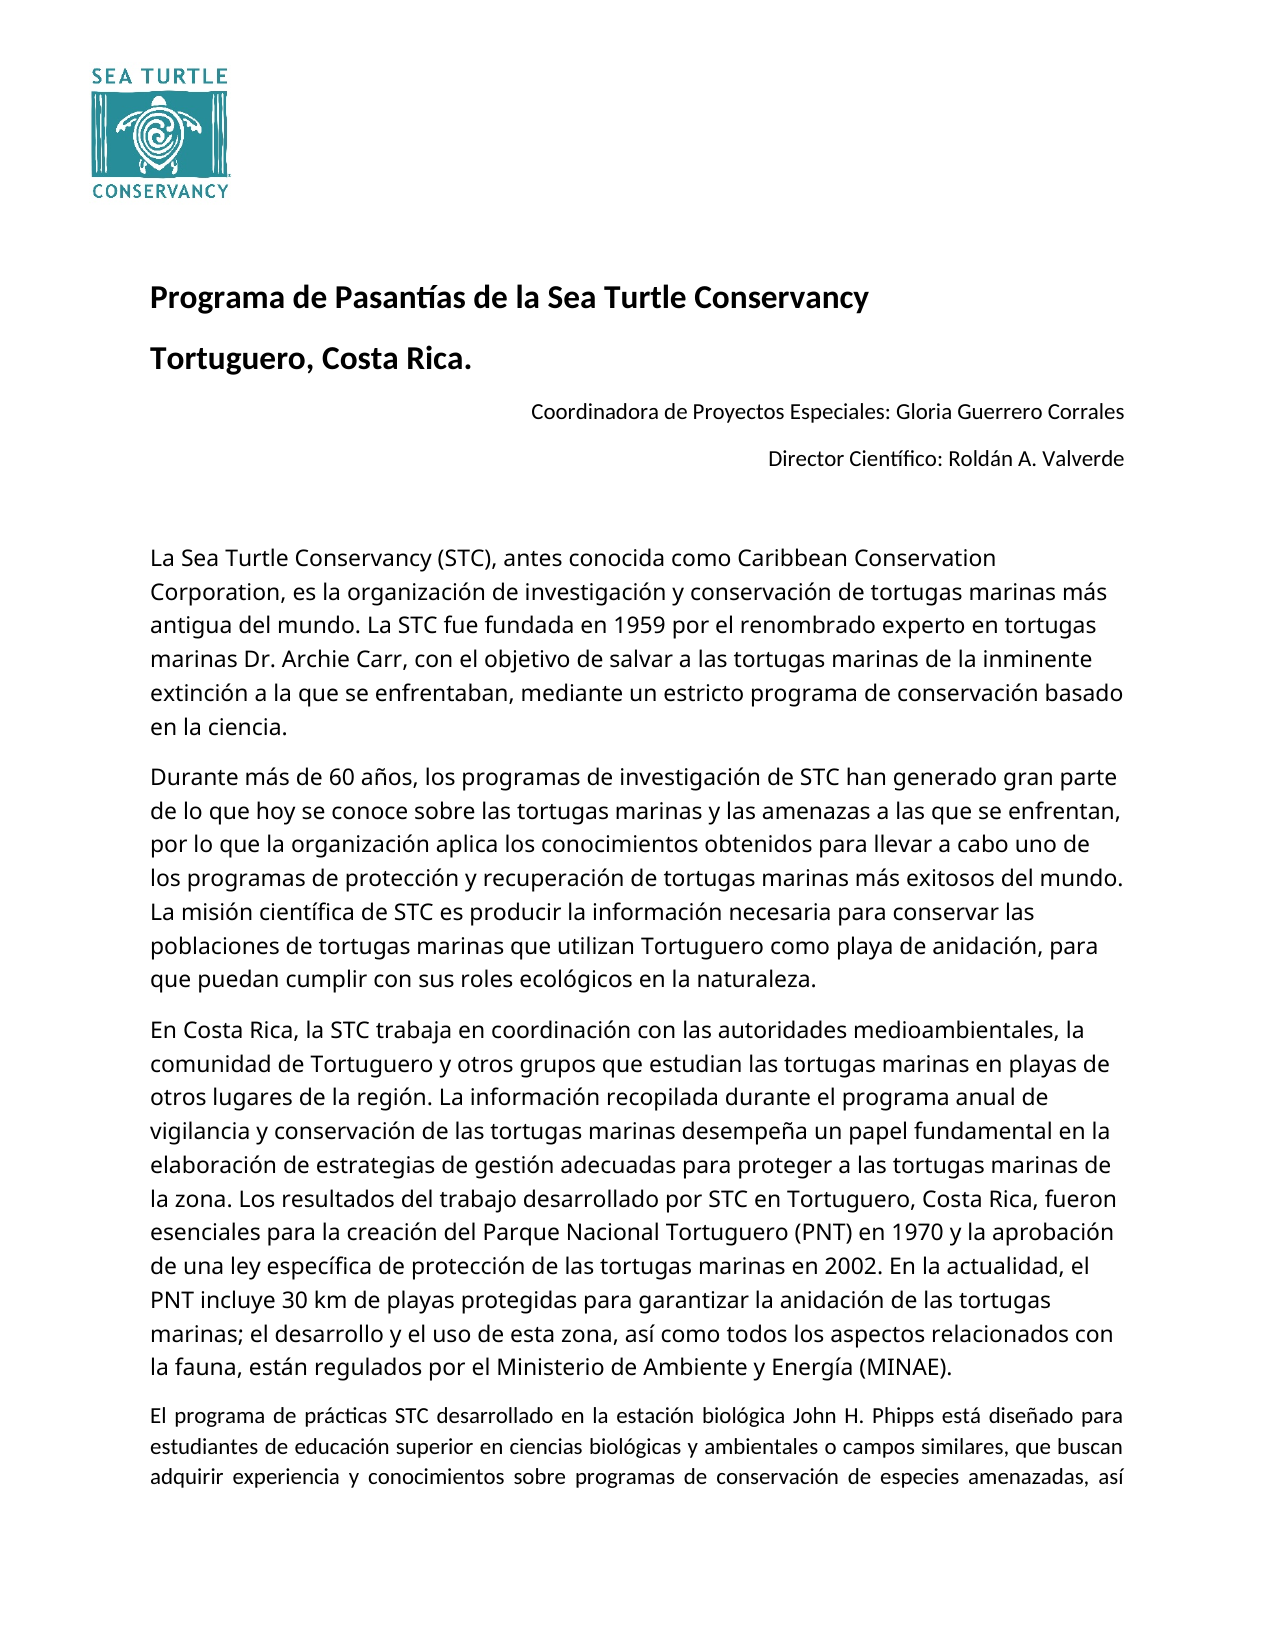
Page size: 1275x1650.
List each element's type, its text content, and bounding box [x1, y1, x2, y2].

text Director Científico: Roldán A. Valverde [150, 444, 1125, 472]
text La Sea Turtle Conservancy (STC), antes conocida como Caribbean Conservation Corporation, es la organización de investigación y conservación de tortugas marinas más antigua del mundo. La STC fue fundada en 1959 por el renombrado experto en tortugas marinas Dr. Archie Carr, con el objetivo de salvar a las tortugas marinas de la inminente extinción a la que se enfrentaban, mediante un estricto programa de conservación basado en la ciencia. [150, 542, 1125, 742]
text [150, 1402, 1125, 1490]
text Durante más de 60 años, los programas de investigación de STC han generado gran parte de lo que hoy se conoce sobre las tortugas marinas y las amenazas a las que se enfrentan, por lo que la organización aplica los conocimientos obtenidos para llevar a cabo uno de los programas de protección y recuperación de tortugas marinas más exitosos del mundo. La misión científica de STC es producir la información necesaria para conservar las poblaciones de tortugas marinas que utilizan Tortuguero como playa de anidación, para que puedan cumplir con sus roles ecológicos en la naturaleza. [150, 761, 1125, 994]
text Coordinadora de Proyectos Especiales: Gloria Guerrero Corrales [150, 397, 1125, 426]
text En Costa Rica, la STC trabaja en coordinación con las autoridades medioambientales, la comunidad de Tortuguero y otros grupos que estudian las tortugas marinas en playas de otros lugares de la región. La información recopilada durante el programa anual de vigilancia y conservación de las tortugas marinas desempeña un papel fundamental en la elaboración de estrategias de gestión adecuadas para proteger a las tortugas marinas de la zona. Los resultados del trabajo desarrollado por STC en Tortuguero, Costa Rica, fueron esenciales para la creación del Parque Nacional Tortuguero (PNT) en 1970 y la aprobación de una ley específica de protección de las tortugas marinas en 2002. En la actualidad, el PNT incluye 30 km de playas protegidas para garantizar la anidación de las tortugas marinas; el desarrollo y el uso de esta zona, así como todos los aspectos relacionados con la fauna, están regulados por el Ministerio de Ambiente y Energía (MINAE). [150, 1014, 1125, 1382]
picture [89, 62, 232, 205]
text Programa de Pasantías de la Sea Turtle Conservancy [150, 276, 1125, 317]
text Tortuguero, Costa Rica. [150, 337, 1125, 378]
